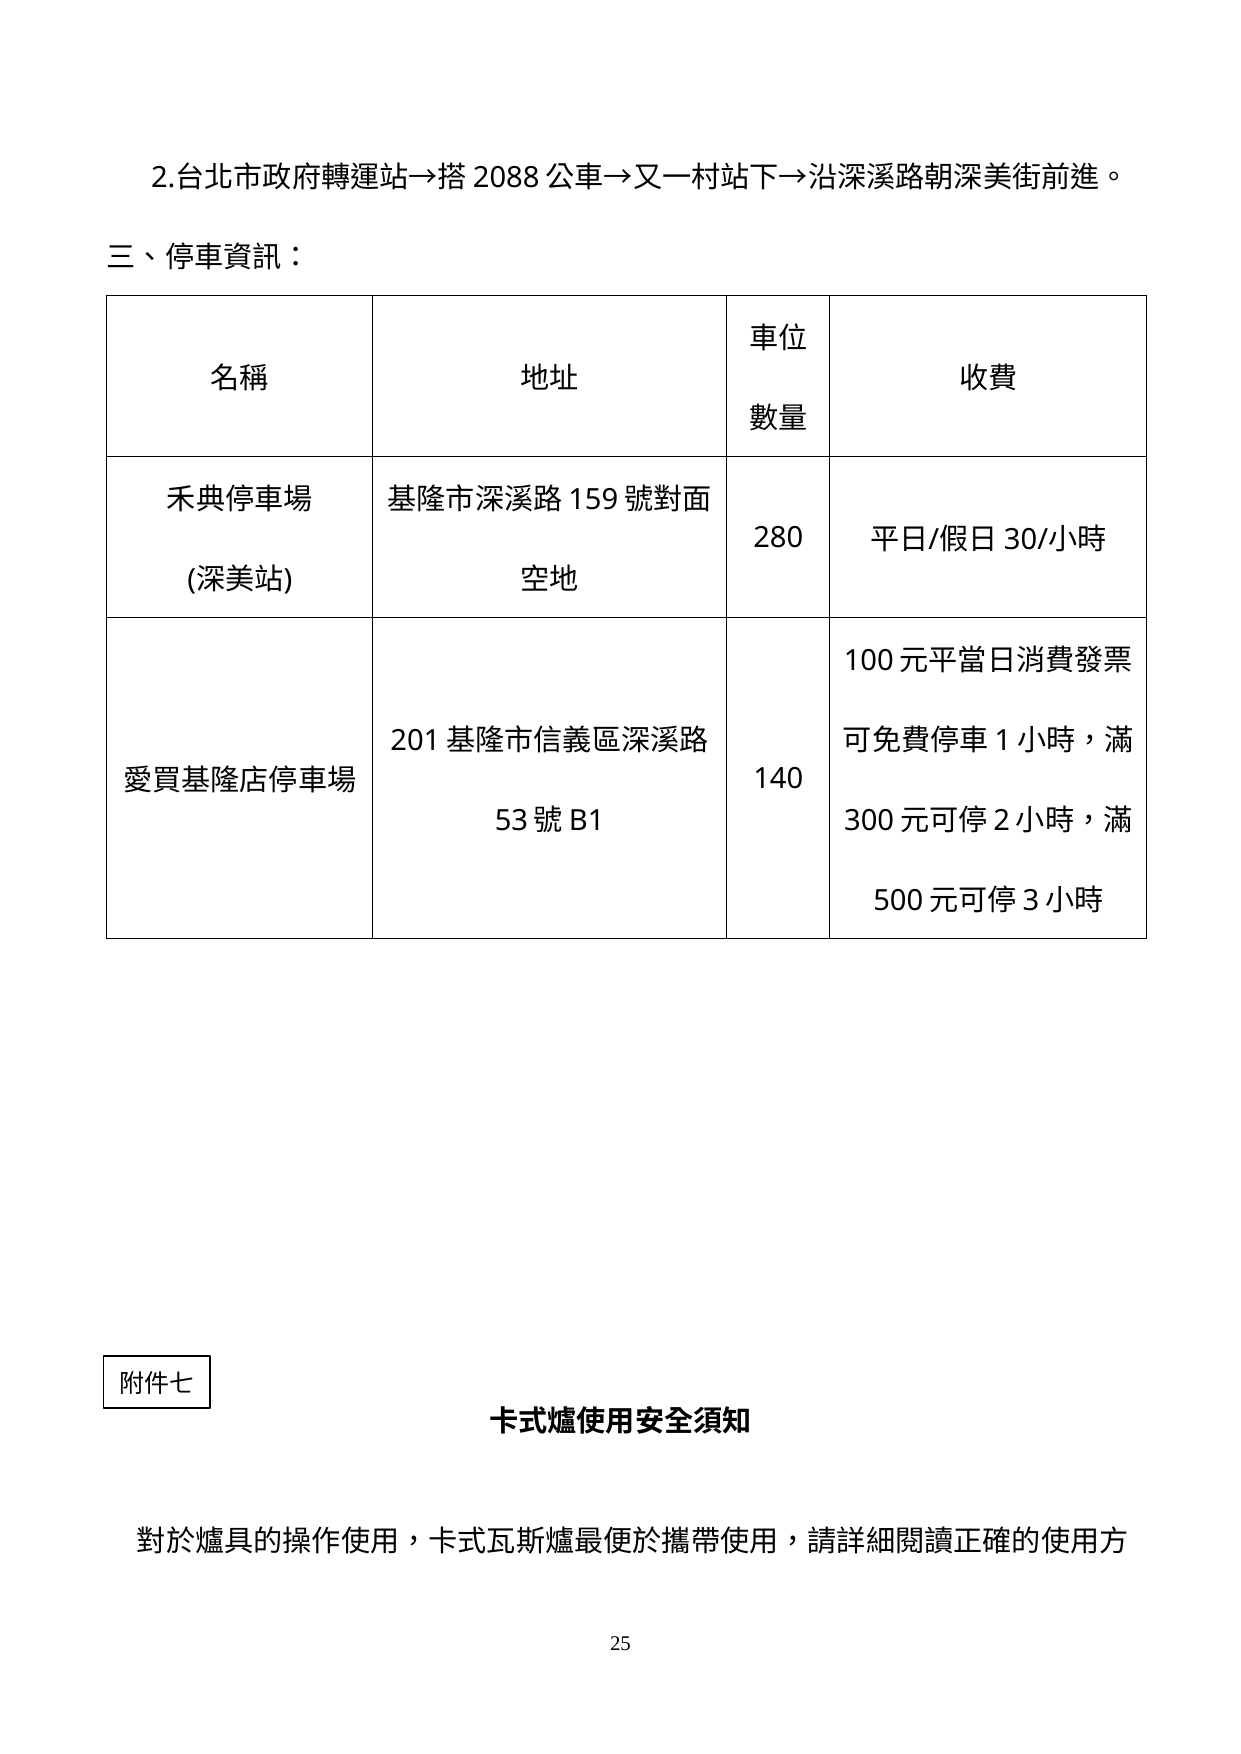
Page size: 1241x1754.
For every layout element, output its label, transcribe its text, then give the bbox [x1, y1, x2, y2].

table_cell 140 [727, 618, 829, 938]
text 2.台北市政府轉運站→搭2088公車→又一村站下→沿深溪路朝深美街前進。 [151, 134, 1134, 214]
text 卡式爐使用安全須知 [106, 1379, 1134, 1459]
table_cell 愛買基隆店停車場 [107, 618, 372, 938]
table_header 名稱 [107, 296, 372, 456]
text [106, 1499, 1134, 1579]
table_cell 平日/假日 30/小時 [830, 457, 1146, 617]
table_cell 201基隆市信義區深溪路53號B1 [373, 618, 726, 938]
text 三、停車資訊： [106, 214, 1134, 294]
table_cell 100元平當日消費發票可免費停車1小時，滿300元可停2小時，滿500元可停3小時 [830, 618, 1146, 938]
table_cell 280 [727, 457, 829, 617]
table_cell 禾典停車場 (深美站) [107, 457, 372, 617]
table_header 收費 [830, 296, 1146, 456]
table_header 地址 [373, 296, 726, 456]
table_cell 基隆市深溪路159號對面空地 [373, 457, 726, 617]
table_header 車位數量 [727, 296, 829, 456]
